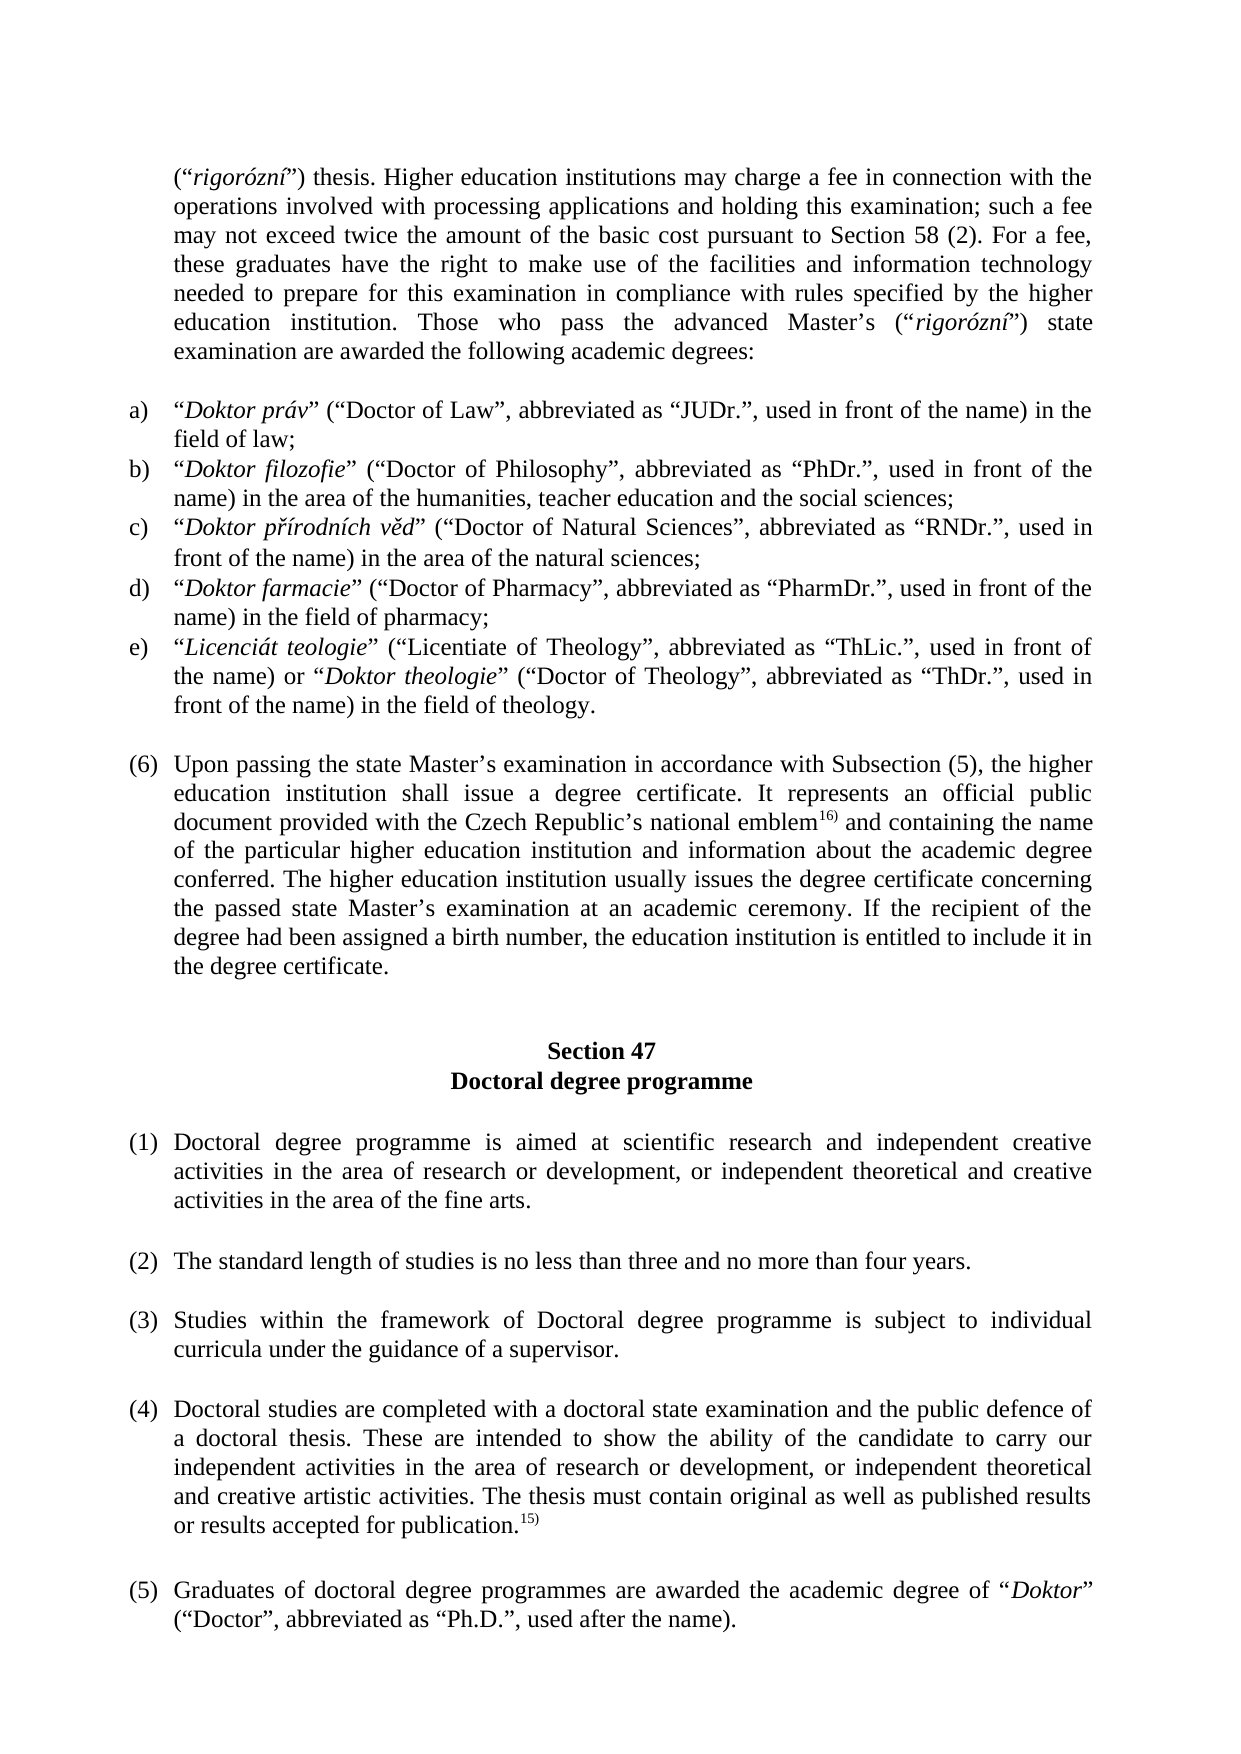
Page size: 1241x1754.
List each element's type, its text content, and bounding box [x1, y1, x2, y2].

list “Doktor filozofie” (“Doctor of Philosophy”, abbreviated as “PhDr.”, used in front of the name) in the area of the humanities, teacher education and the social sciences; [129, 454, 1093, 512]
list Studies within the framework of Doctoral degree programme is subject to individual curricula under the guidance of a supervisor. [129, 1306, 1093, 1363]
list “Doktor práv” (“Doctor of Law”, abbreviated as “JUDr.”, used in front of the name) in the field of law; [129, 396, 1093, 453]
list Doctoral degree programme is aimed at scientific research and independent creative activities in the area of research or development, or independent theoretical and creative activities in the area of the fine arts. [129, 1127, 1093, 1214]
list “Licenciát teologie” (“Licentiate of Theology”, abbreviated as “ThLic.”, used in front of the name) or “Doktor theologie” (“Doctor of Theology”, abbreviated as “ThDr.”, used in front of the name) in the field of theology. [129, 632, 1093, 718]
text Doctoral degree programme [147, 1066, 1056, 1095]
list Doctoral studies are completed with a doctoral state examination and the public defence of a doctoral thesis. These are intended to show the ability of the candidate to carry our independent activities in the area of research or development, or independent theoretical and creative artistic activities. The thesis must contain original as well as published results or results accepted for publication.15) [129, 1394, 1093, 1539]
list Graduates of doctoral degree programmes are awarded the academic degree of “Doktor” (“Doctor”, abbreviated as “Ph.D.”, used after the name). [129, 1576, 1093, 1633]
list “Doktor farmacie” (“Doctor of Pharmacy”, abbreviated as “PharmDr.”, used in front of the name) in the field of pharmacy; [129, 573, 1093, 631]
list Upon passing the state Master’s examination in accordance with Subsection (5), the higher education institution shall issue a degree certificate. It represents an official public document provided with the Czech Republic’s national emblem16) and containing the name of the particular higher education institution and information about the academic degree conferred. The higher education institution usually issues the degree certificate concerning the passed state Master’s examination at an academic ceremony. If the recipient of the degree had been assigned a birth number, the education institution is entitled to include it in the degree certificate. [129, 749, 1093, 980]
list The standard length of studies is no less than three and no more than four years. [129, 1246, 1093, 1274]
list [129, 162, 1093, 364]
list “Doktor přírodních věd” (“Doctor of Natural Sciences”, abbreviated as “RNDr.”, used in front of the name) in the area of the natural sciences; [129, 512, 1093, 572]
text Section 47 [147, 1036, 1056, 1065]
